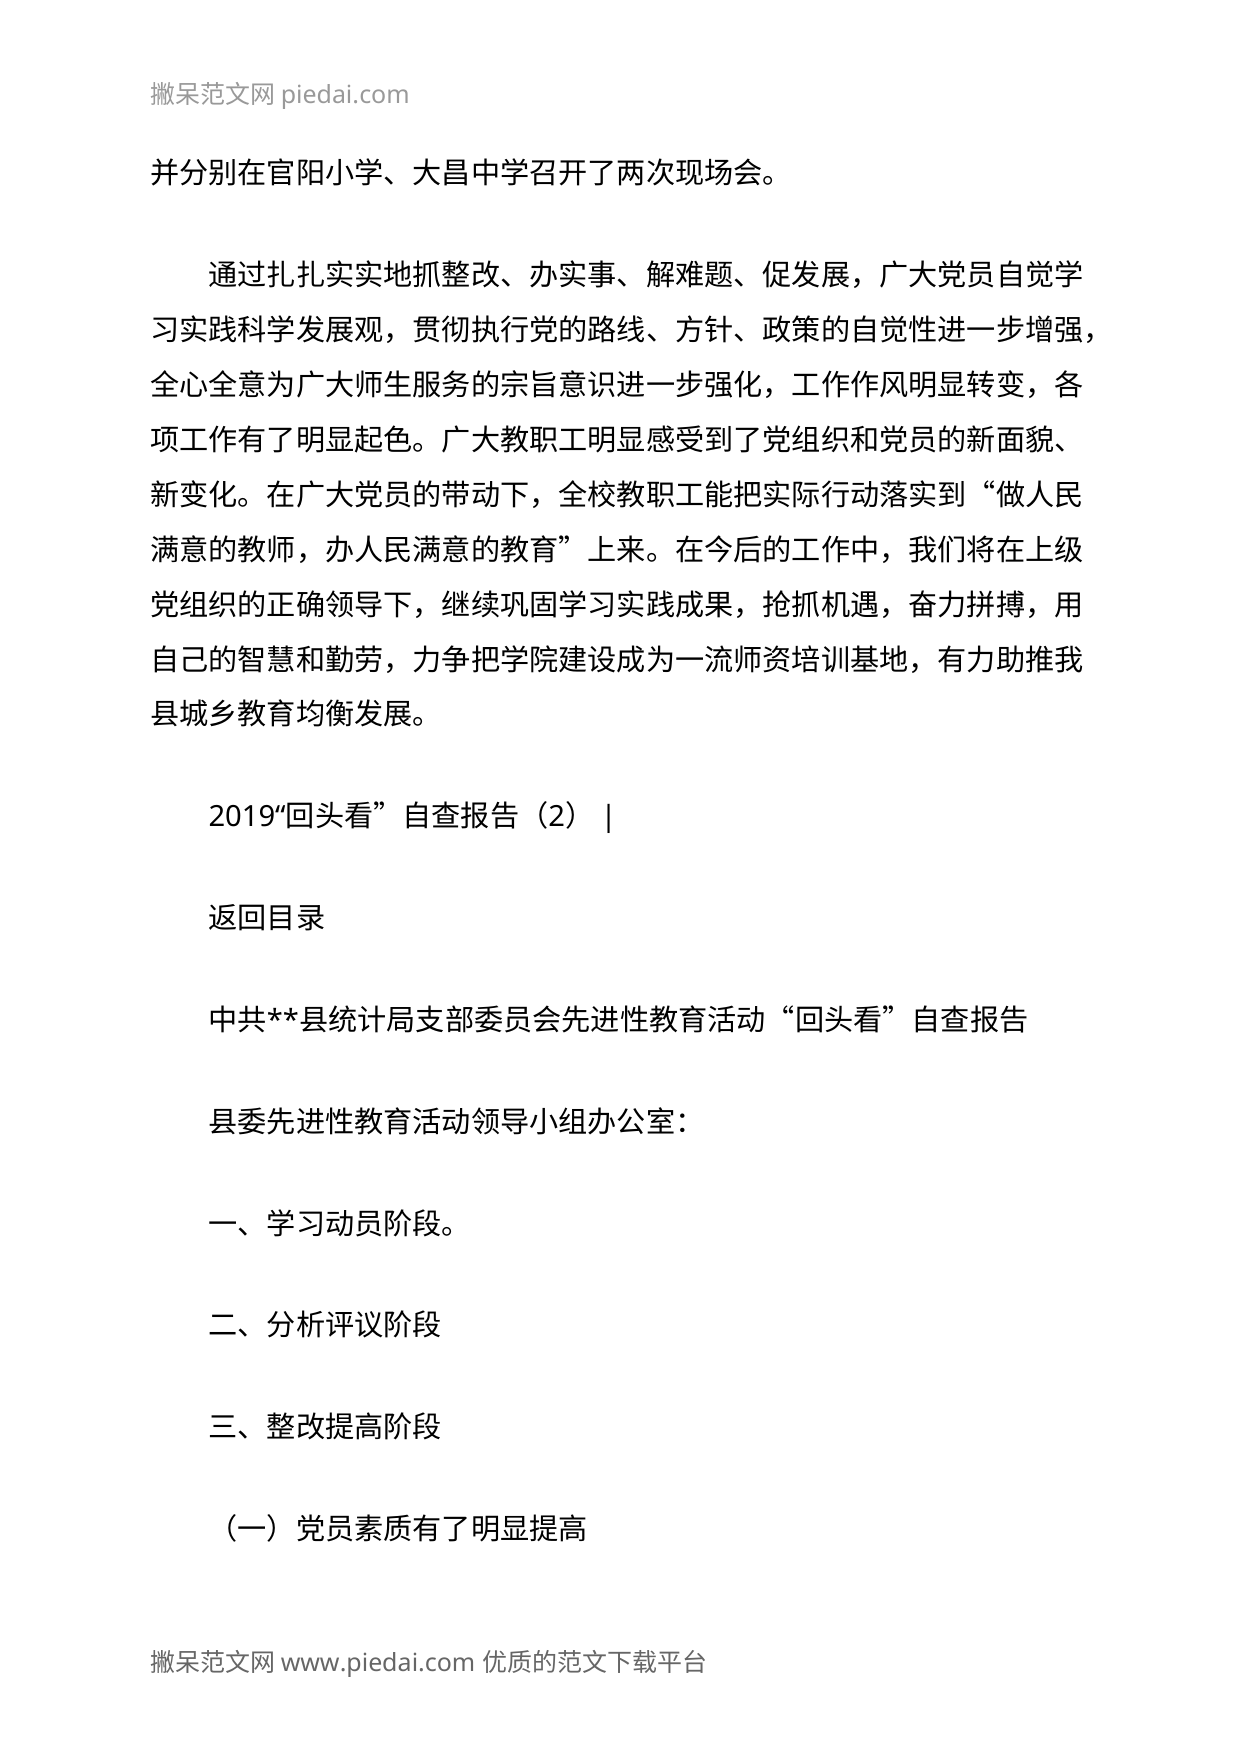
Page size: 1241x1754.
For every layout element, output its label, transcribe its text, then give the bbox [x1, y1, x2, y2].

text 县委先进性教育活动领导小组办公室： [150, 1098, 1090, 1141]
text 通过扎扎实实地抓整改、办实事、解难题、促发展，广大党员自觉学习实践科学发展观，贯彻执行党的路线、方针、政策的自觉性进一步增强，全心全意为广大师生服务的宗旨意识进一步强化，工作作风明显转变，各项工作有了明显起色。广大教职工明显感受到了党组织和党员的新面貌、新变化。在广大党员的带动下，全校教职工能把实际行动落实到“做人民满意的教师，办人民满意的教育”上来。在今后的工作中，我们将在上级党组织的正确领导下，继续巩固学习实践成果，抢抓机遇，奋力拼搏，用自己的智慧和勤劳，力争把学院建设成为一流师资培训基地，有力助推我县城乡教育均衡发展。 [150, 252, 1090, 733]
text 中共**县统计局支部委员会先进性教育活动“回头看”自查报告 [150, 996, 1090, 1039]
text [150, 150, 1090, 192]
text （一）党员素质有了明显提高 [150, 1506, 1090, 1548]
text 二、分析评议阶段 [150, 1302, 1090, 1344]
text 返回目录 [150, 895, 1090, 937]
text 三、整改提高阶段 [150, 1404, 1090, 1446]
text 2019“回头看”自查报告（2） | [150, 793, 1090, 835]
text 一、学习动员阶段。 [150, 1200, 1090, 1242]
